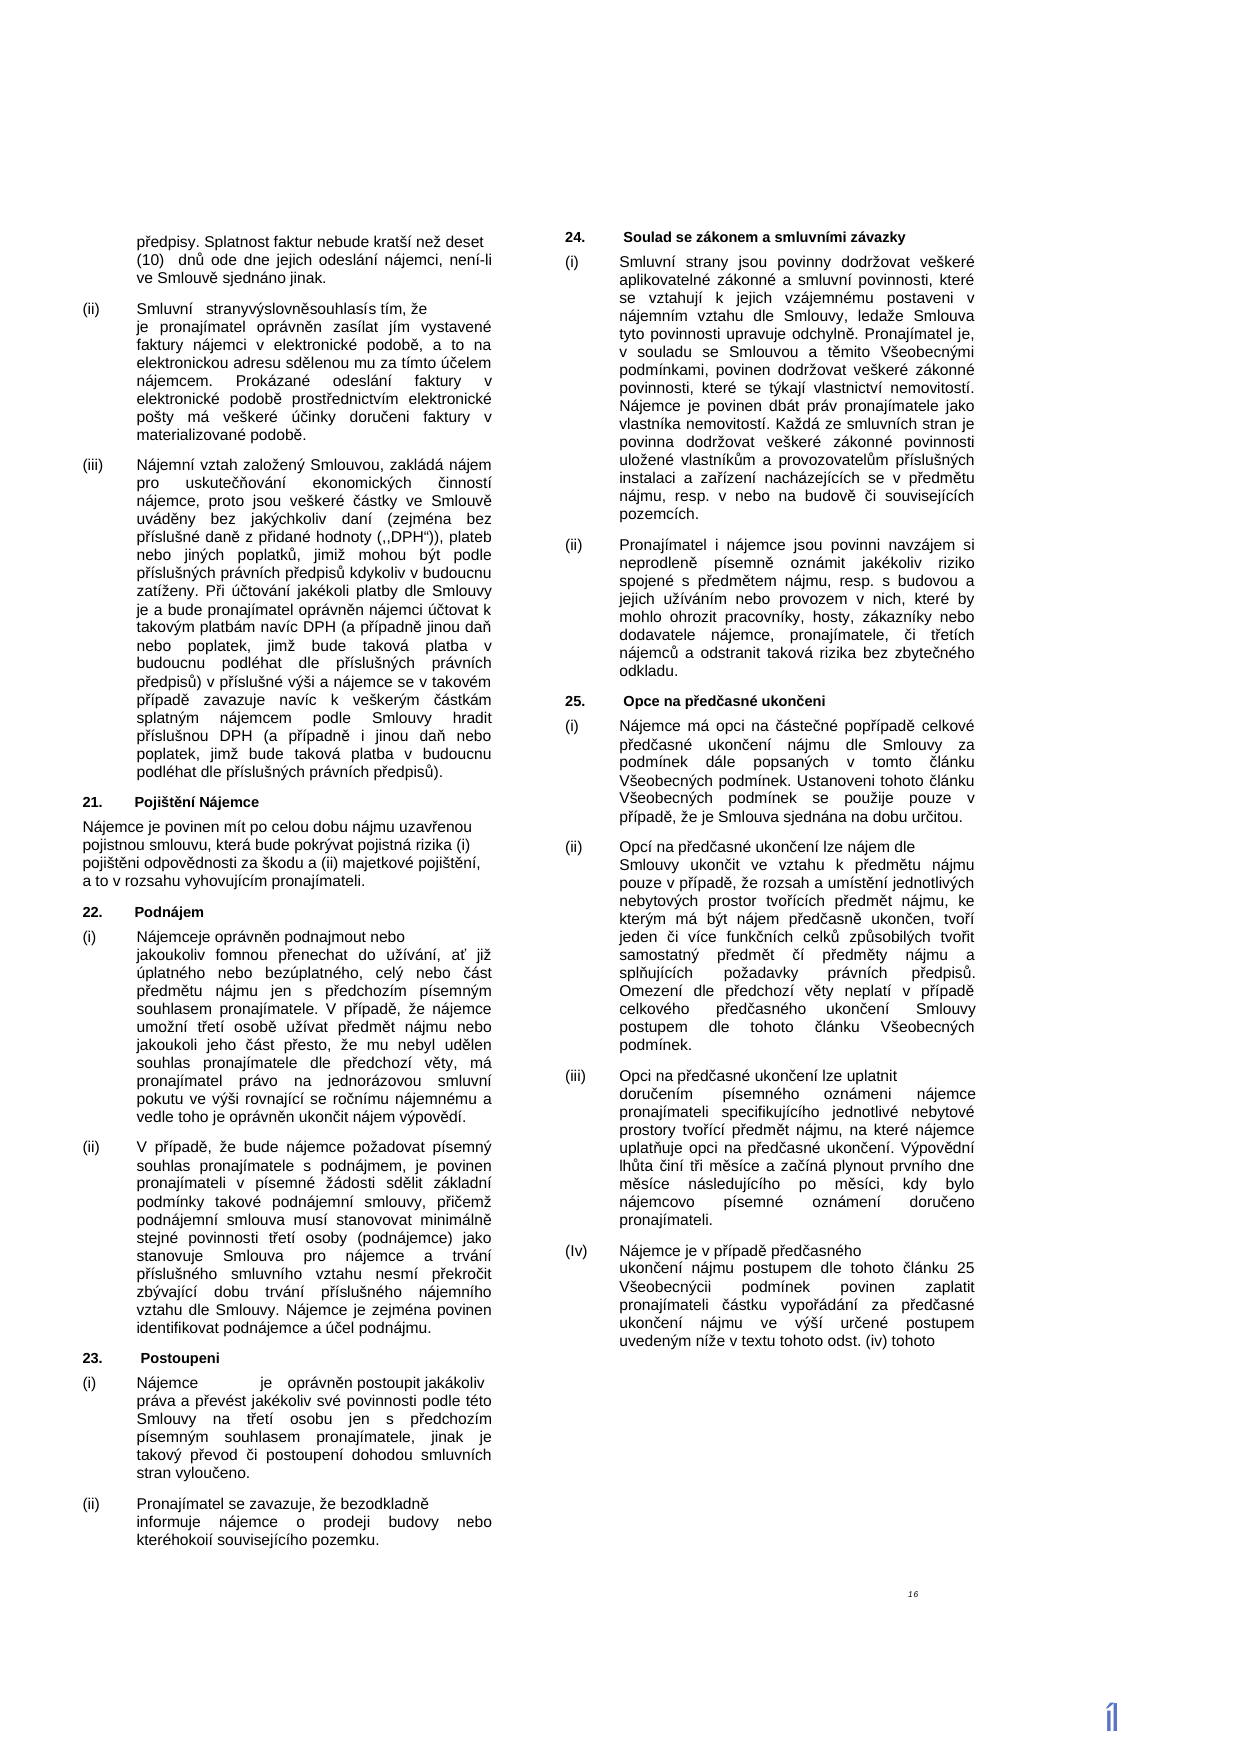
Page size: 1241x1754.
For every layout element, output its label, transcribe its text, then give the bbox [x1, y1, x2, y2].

text pojištěni odpovědnosti za škodu a (ii) majetkové pojištění, [82, 854, 494, 872]
text je pronajímatel oprávněn zasílat jím vystavené faktury nájemci v elektronické podobě, a to na elektronickou adresu sdělenou mu za tímto účelem nájemcem. Prokázané odeslání faktury v elektronické podobě prostřednictvím elektronické pošty má veškeré účinky doručeni faktury v materializované podobě. [136, 318, 492, 444]
text jakoukoliv fomnou přenechat do užívání, ať již úplatného nebo bezúplatného, celý nebo část předmětu nájmu jen s předchozím písemným souhlasem pronajímatele. V případě, že nájemce umožní třetí osobě užívat předmět nájmu nebo jakoukoli jeho část přesto, že mu nebyl udělen souhlas pronajímatele dle předchozí věty, má pronajímatel právo na jednorázovou smluvní pokutu ve výši rovnající se ročnímu nájemnému a vedle toho je oprávněn ukončit nájem výpovědí. [136, 946, 492, 1126]
list Nájemce je oprávněn podnajmout nebo [82, 928, 494, 946]
text práva a převést jakékoliv své povinnosti podle této Smlouvy na třetí osobu jen s předchozím písemným souhlasem pronajímatele, jinak je takový převod či postoupení dohodou smluvních stran vyloučeno. [136, 1392, 492, 1482]
text pronajímateli specifikujícího jednotlivé nebytové prostory tvořící předmět nájmu, na které nájemce uplatňuje opci na předčasné ukončení. Výpovědní lhůta činí tři měsíce a začíná plynout prvního dne měsíce následujícího po měsíci, kdy bylo nájemcovo písemné oznámení doručeno pronajímateli. [619, 1103, 975, 1229]
list Smluvní strany výslovně souhlasí s tím, že [82, 300, 494, 318]
list Podnájem [82, 904, 494, 921]
text a to v rozsahu vyhovujícím pronajímateli. [82, 872, 494, 890]
list Smluvní strany jsou povinny dodržovat veškeré aplikovatelné zákonné a smluvní povinnosti, které se vztahují k jejich vzájemnému postaveni v nájemním vztahu dle Smlouvy, ledaže Smlouva tyto povinnosti upravuje odchylně. Pronajímatel je, v souladu se Smlouvou a těmito Všeobecnými podmínkami, povinen dodržovat veškeré zákonné povinnosti, které se týkají vlastnictví nemovitostí. Nájemce je povinen dbát práv pronajímatele jako vlastníka nemovitostí. Každá ze smluvních stran je povinna dodržovat veškeré zákonné povinnosti uložené vlastníkům a provozovatelům příslušných instalaci a zařízení nacházejících se v předmětu nájmu, resp. v nebo na budově či souvisejících pozemcích. [565, 253, 975, 523]
list Postoupeni [82, 1352, 494, 1367]
text informuje nájemce o prodeji budovy nebo kteréhokoií souvisejícího pozemku. [136, 1513, 492, 1549]
list dnů ode dne jejich odeslání nájemci, není-li ve Smlouvě sjednáno jinak. [136, 251, 492, 287]
list Pronajímatel se zavazuje, že bezodkladně [82, 1495, 494, 1513]
list Pojištění Nájemce [82, 796, 494, 811]
list Opci na předčasné ukončení lze uplatnit [565, 1067, 977, 1085]
text Smlouvy ukončit ve vztahu k předmětu nájmu pouze v případě, že rozsah a umístění jednotlivých nebytových prostor tvořících předmět nájmu, ke kterým má být nájem předčasně ukončen, tvoří jeden či více funkčních celků způsobilých tvořit samostatný předmět čí předměty nájmu a splňujících požadavky právních předpisů. [619, 856, 975, 982]
text doručením písemného oznámeni nájemce [619, 1085, 977, 1103]
text Omezení dle předchozí věty neplatí v případě celkového předčasného ukončení Smlouvy [619, 982, 975, 1018]
list Pronajímatel i nájemce jsou povinni navzájem si neprodleně písemně oznámit jakékoliv riziko spojené s předmětem nájmu, resp. s budovou a jejich užíváním nebo provozem v nich, které by mohlo ohrozit pracovníky, hosty, zákazníky nebo dodavatele nájemce, pronajímatele, či třetích nájemců a odstranit taková rizika bez zbytečného odkladu. [565, 536, 975, 680]
text předpisy. Splatnost faktur nebude kratší než deset [136, 233, 494, 251]
text pojistnou smlouvu, která bude pokrývat pojistná rizika (i) [82, 836, 494, 854]
list Soulad se zákonem a smluvními závazky [565, 231, 900, 245]
list Nájemce má opci na částečné popřípadě celkové předčasné ukončení nájmu dle Smlouvy za podmínek dále popsaných v tomto článku Všeobecných podmínek. Ustanoveni tohoto článku Všeobecných podmínek se použije pouze v případě, že je Smlouva sjednána na dobu určitou. [565, 717, 975, 826]
list Opcí na předčasné ukončení lze nájem dle [565, 838, 977, 856]
text Nájemce je povinen mít po celou dobu nájmu uzavřenou [82, 818, 494, 836]
list V případě, že bude nájemce požadovat písemný souhlas pronajímatele s podnájmem, je povinen pronajímateli v písemné žádosti sdělit základní podmínky takové podnájemní smlouvy, přičemž podnájemní smlouva musí stanovovat minimálně stejné povinnosti třetí osoby (podnájemce) jako stanovuje Smlouva pro nájemce a trvání příslušného smluvního vztahu nesmí překročit zbývající dobu trvání příslušného nájemního vztahu dle Smlouvy. Nájemce je zejména povinen identifikovat podnájemce a účel podnájmu. [82, 1138, 492, 1337]
list Nájemce je oprávněn postoupit jakákoliv [82, 1374, 494, 1392]
list Nájemní vztah založený Smlouvou, zakládá nájem pro uskutečňování ekonomických činností nájemce, proto jsou veškeré částky ve Smlouvě uváděny bez jakýchkoliv daní (zejména bez příslušné daně z přidané hodnoty (,,DPH“)), plateb nebo jiných poplatků, jimiž mohou být podle příslušných právních předpisů kdykoliv v budoucnu zatíženy. Při účtování jakékoli platby dle Smlouvy je a bude pronajímatel oprávněn nájemci účtovat k takovým platbám navíc DPH (a případně jinou daň nebo poplatek, jimž bude taková platba v budoucnu podléhat dle příslušných právních předpisů) v příslušné výši a nájemce se v takovém případě zavazuje navíc k veškerým částkám splatným nájemcem podle Smlouvy hradit příslušnou DPH (a případně i jinou daň nebo poplatek, jimž bude taková platba v budoucnu podléhat dle příslušných právních předpisů). [82, 456, 492, 781]
list Opce na předčasné ukončeni [565, 695, 977, 710]
text postupem dle tohoto článku Všeobecných podmínek. [619, 1018, 975, 1054]
text (Iv) Nájemce je v případě předčasného [565, 1242, 977, 1259]
